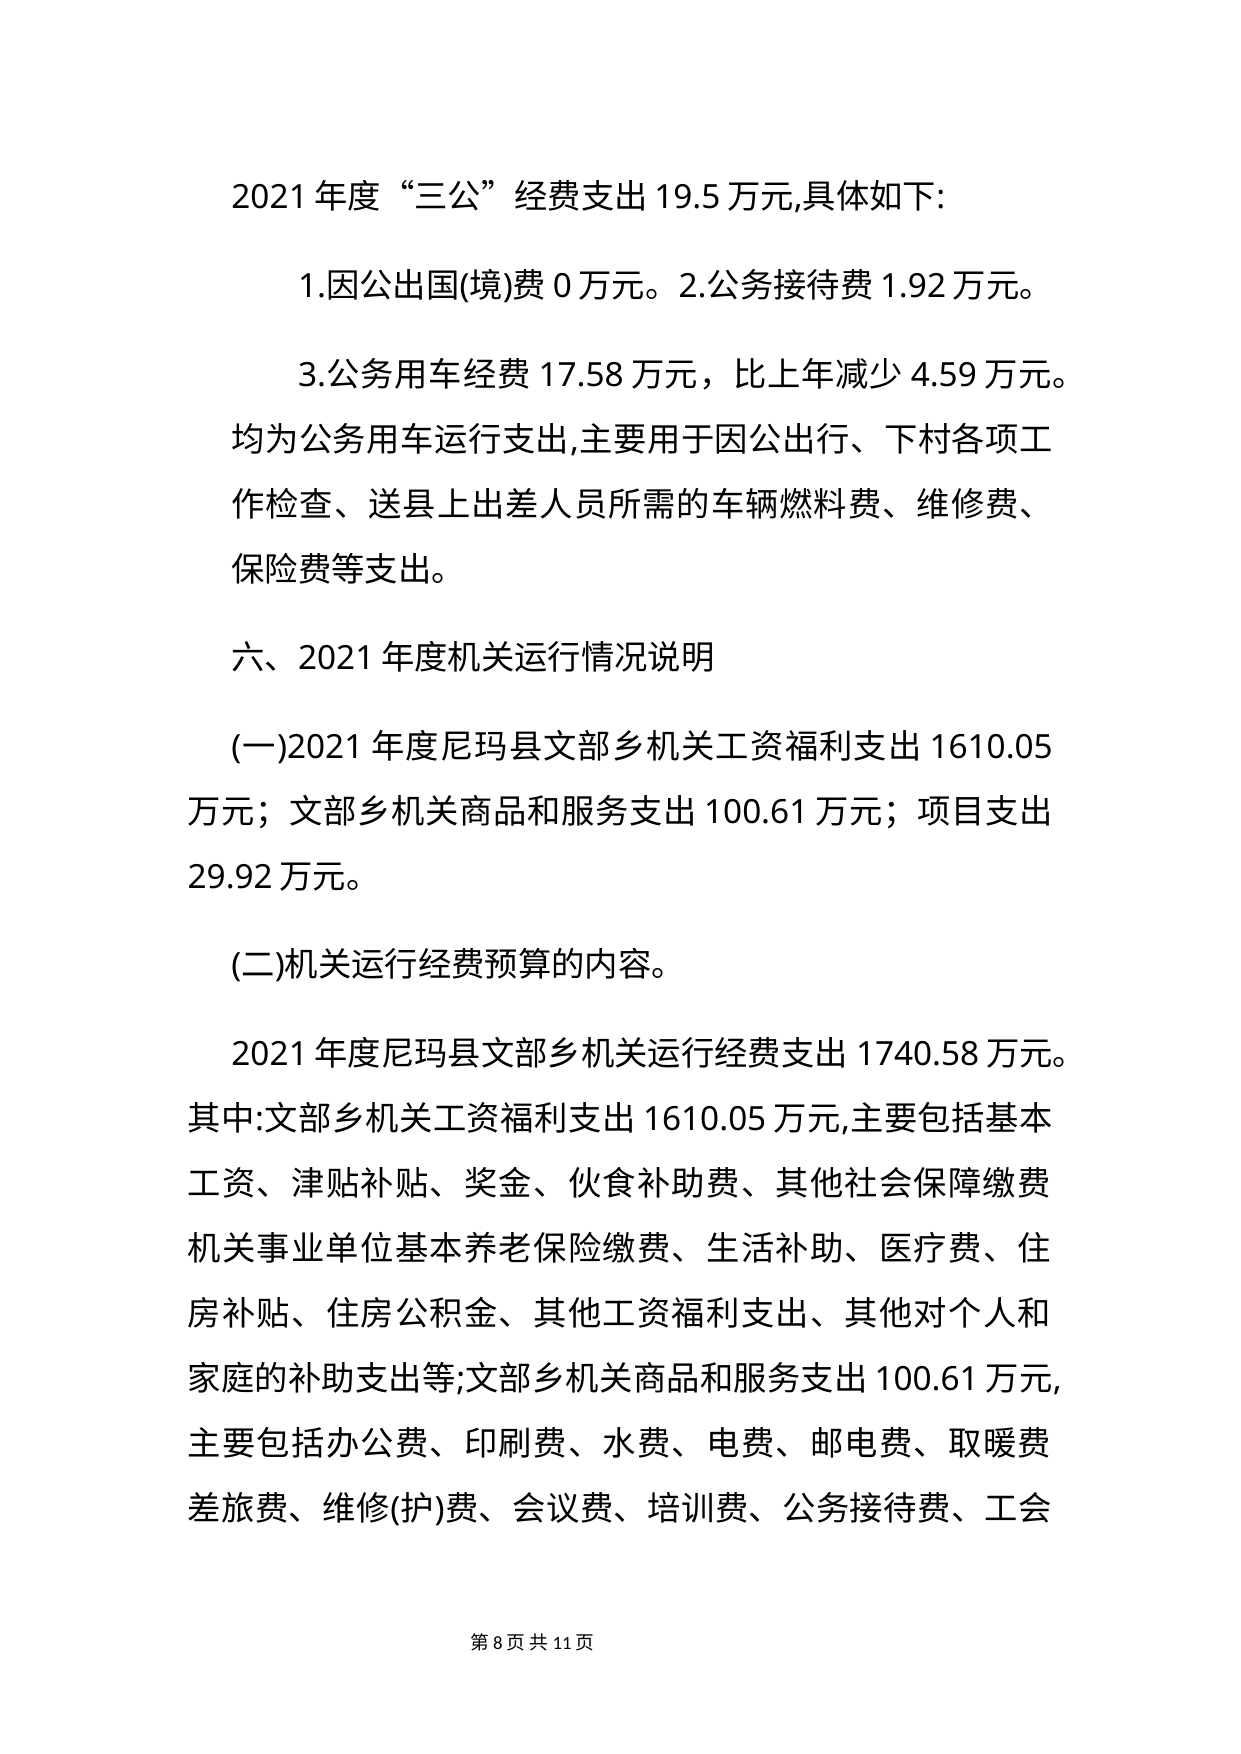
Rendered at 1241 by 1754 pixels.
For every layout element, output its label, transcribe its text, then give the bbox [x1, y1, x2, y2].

text (二)机关运行经费预算的内容。 [187, 930, 1053, 995]
text 3.公务用车经费17.58万元，比上年减少4.59万元。均为公务用车运行支出,主要用于因公出行、下村各项工作检查、送县上出差人员所需的车辆燃料费、维修费、保险费等支出。 [231, 339, 1053, 599]
text (一)2021年度尼玛县文部乡机关工资福利支出1610.05万元；文部乡机关商品和服务支出100.61万元；项目支出29.92万元。 [187, 711, 1053, 906]
text 1.因公出国(境)费0万元。2.公务接待费1.92万元。 [231, 251, 1053, 316]
text 2021年度“三公”经费支出19.5万元,具体如下: [187, 162, 1053, 227]
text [187, 1018, 1053, 1538]
text 六、2021年度机关运行情况说明 [231, 623, 1053, 688]
